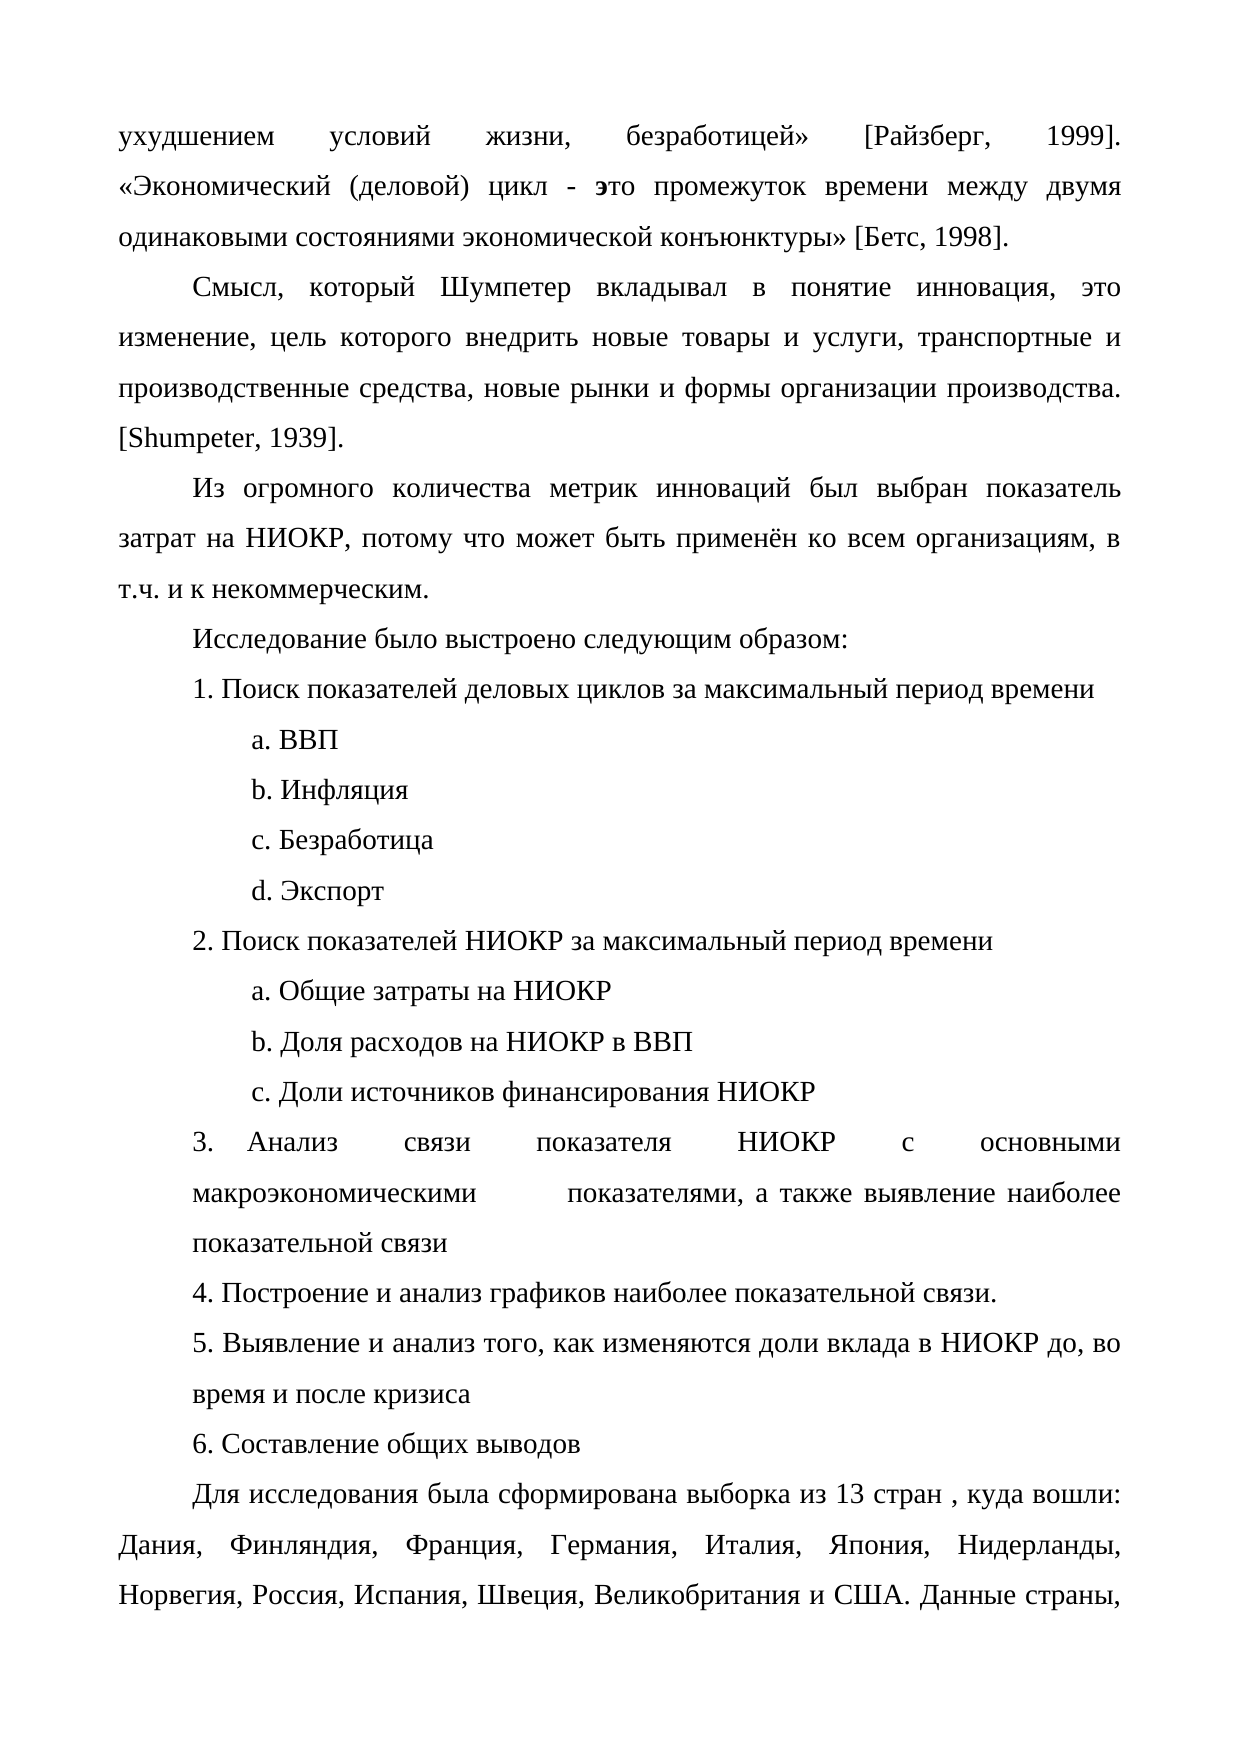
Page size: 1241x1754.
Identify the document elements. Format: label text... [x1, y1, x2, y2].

text Из огромного количества метрик инноваций был выбран показатель затрат на НИОКР, потому что может быть применён ко всем организациям, в т.ч. и к некоммерческим. [118, 470, 1122, 604]
text Исследование было выстроено следующим образом: [118, 621, 1122, 655]
text 2. Поиск показателей НИОКР за максимальный период времени [192, 923, 1122, 957]
text b. Доля расходов на НИОКР в ВВП [192, 1024, 1122, 1057]
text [118, 1477, 1122, 1611]
list 5. Выявление и анализ того, как изменяются доли вклада в НИОКР до, во время и после кризиса [192, 1326, 1122, 1409]
list 4. Построение и анализ графиков наиболее показательной связи. [192, 1275, 1122, 1309]
text d. Экспорт [192, 873, 1122, 906]
text b. Инфляция [192, 772, 1122, 806]
text a. Общие затраты на НИОКР [192, 973, 1122, 1007]
text 3. Анализ связи показателя НИОКР с основными макроэкономическими показателями, а также выявление наиболее показательной связи [192, 1124, 1122, 1258]
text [118, 118, 1122, 252]
text a. ВВП [192, 722, 1122, 755]
text c. Безработица [192, 822, 1122, 856]
list 1. Поиск показателей деловых циклов за максимальный период времени [192, 672, 1122, 705]
list 6. Составление общих выводов [192, 1426, 1122, 1460]
text c. Доли источников финансирования НИОКР [192, 1074, 1122, 1108]
text Смысл, который Шумпетер вкладывал в понятие инновация, это изменение, цель которого внедрить новые товары и услуги, транспортные и производственные средства, новые рынки и формы организации производства. [Shumpeter, 1939]. [118, 269, 1122, 453]
